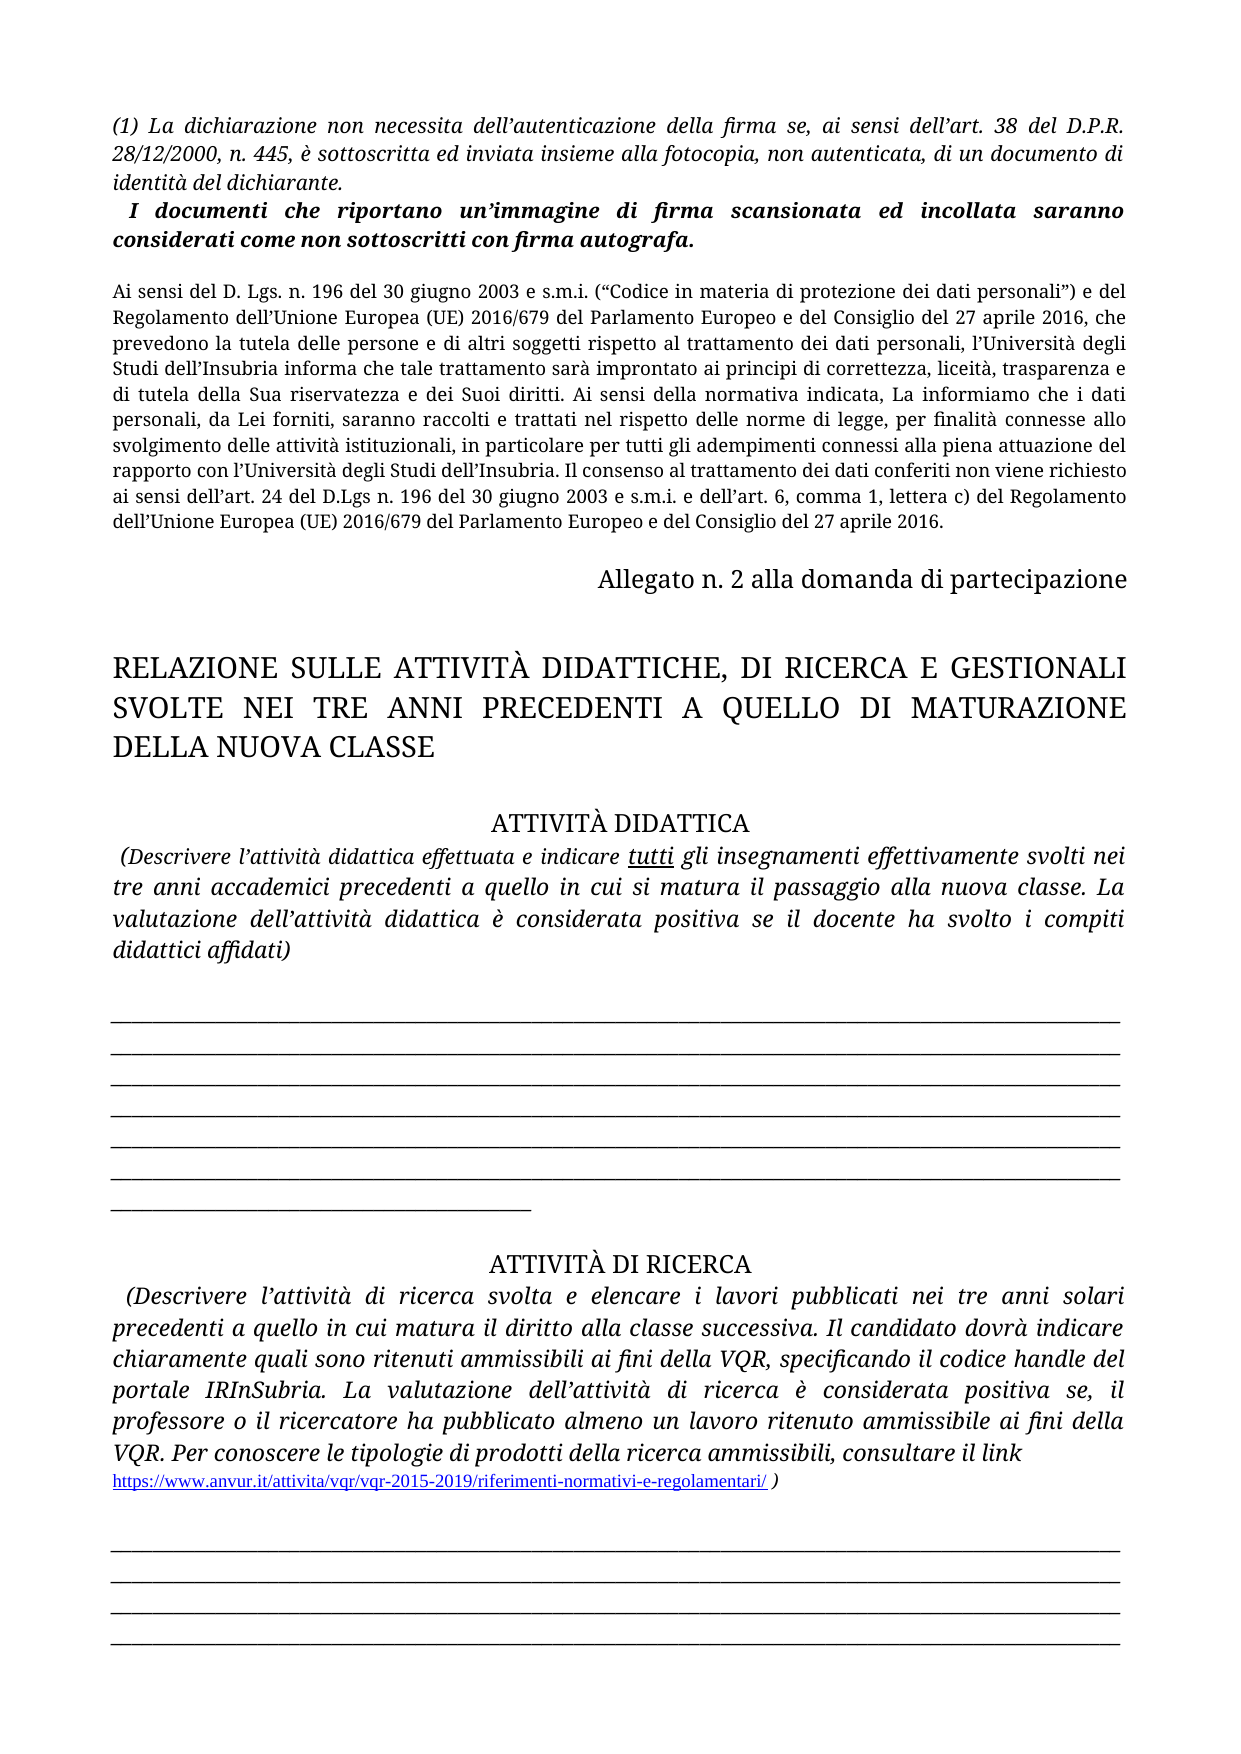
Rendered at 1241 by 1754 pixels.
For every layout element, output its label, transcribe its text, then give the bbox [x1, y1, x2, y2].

text Attività DI RICERCA [112, 1246, 1128, 1280]
text RELAZIONE SULLE ATTIVITÀ DIDATTICHE, DI RICERCA E GESTIONALI SVOLTE NEI TRE ANNI PRECEDENTI A QUELLO DI MATURAZIONE DELLA NUOVA CLASSE [112, 647, 1128, 766]
text Allegato n. 2 alla domanda di partecipazione [112, 562, 1128, 596]
text ATTIVITà DIDATTICA [112, 806, 1128, 840]
text (Descrivere l’attività didattica effettuata e indicare tutti gli insegnamenti effettivamente svolti nei tre anni accademici precedenti a quello in cui si matura il passaggio alla nuova classe. La valutazione dell’attività didattica è considerata positiva se il docente ha svolto i compiti didattici affidati) [112, 840, 1128, 965]
text I documenti che riportano un’immagine di firma scansionata ed incollata saranno considerati come non sottoscritti con firma autografa. [112, 196, 1128, 253]
text (Descrivere l’attività di ricerca svolta e elencare i lavori pubblicati nei tre anni solari precedenti a quello in cui matura il diritto alla classe successiva. Il candidato dovrà indicare chiaramente quali sono ritenuti ammissibili ai fini della VQR, specificando il codice handle del portale IRInSubria. La valutazione dell’attività di ricerca è considerata positiva se, il professore o il ricercatore ha pubblicato almeno un lavoro ritenuto ammissibile ai fini della VQR. Per conoscere le tipologie di prodotti della ricerca ammissibili, consultare il link [112, 1280, 1128, 1468]
text Ai sensi del D. Lgs. n. 196 del 30 giugno 2003 e s.m.i. (“Codice in materia di protezione dei dati personali”) e del Regolamento dell’Unione Europea (UE) 2016/679 del Parlamento Europeo e del Consiglio del 27 aprile 2016, che prevedono la tutela delle persone e di altri soggetti rispetto al trattamento dei dati personali, l’Università degli Studi dell’Insubria informa che tale trattamento sarà improntato ai principi di correttezza, liceità, trasparenza e di tutela della Sua riservatezza e dei Suoi diritti. Ai sensi della normativa indicata, La informiamo che i dati personali, da Lei forniti, saranno raccolti e trattati nel rispetto delle norme di legge, per finalità connesse allo svolgimento delle attività istituzionali, in particolare per tutti gli adempimenti connessi alla piena attuazione del rapporto con l’Università degli Studi dell’Insubria. Il consenso al trattamento dei dati conferiti non viene richiesto ai sensi dell’art. 24 del D.Lgs n. 196 del 30 giugno 2003 e s.m.i. e dell’art. 6, comma 1, lettera c) del Regolamento dell’Unione Europea (UE) 2016/679 del Parlamento Europeo e del Consiglio del 27 aprile 2016. [112, 279, 1128, 534]
text https://www.anvur.it/attivita/vqr/vqr-2015-2019/riferimenti-normativi-e-regolamentari/ ) [112, 1468, 1128, 1493]
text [112, 1524, 1128, 1649]
text (1) La dichiarazione non necessita dell’autenticazione della firma se, ai sensi dell’art. 38 del D.P.R. 28/12/2000, n. 445, è sottoscritta ed inviata insieme alla fotocopia, non autenticata, di un documento di identità del dichiarante. [112, 111, 1128, 196]
